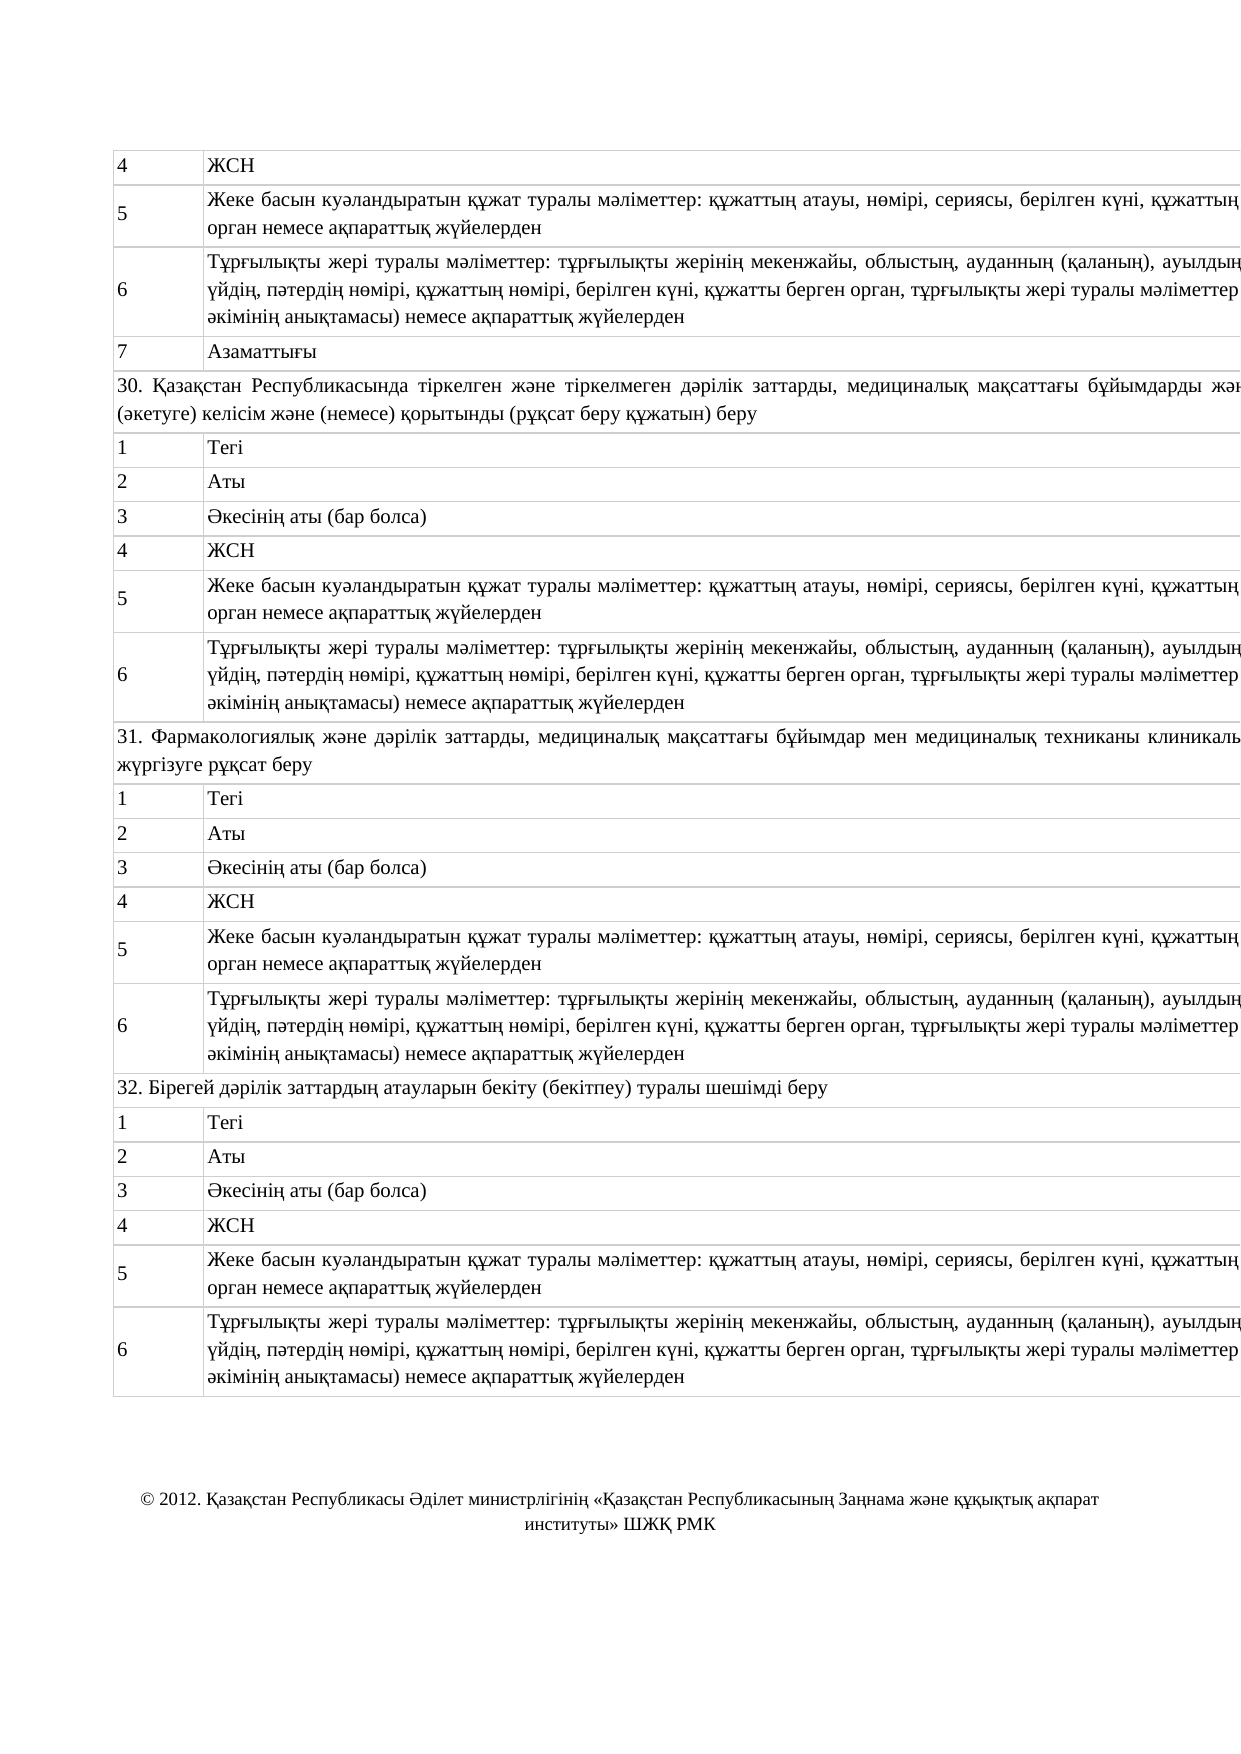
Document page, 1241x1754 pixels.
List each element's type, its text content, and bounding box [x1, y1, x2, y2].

table_cell 4 [114, 151, 203, 184]
table_cell 2 [114, 819, 203, 852]
table_cell Аты [204, 1143, 1240, 1176]
table_cell Тегі [204, 1108, 1240, 1141]
table_cell Тегі [204, 785, 1240, 818]
table_cell Әкесінің аты (бар болса) [204, 853, 1240, 886]
table_cell 6 [114, 984, 203, 1072]
table_cell 5 [114, 186, 203, 246]
table_cell 30. Қазақстан Республикасында тіркелген және тіркелмеген дәрілік заттарды, медициналық мақсаттағы бұйымдарды және медициналық техниканы әкелуге (әкетуге) келісім және (немесе) қорытынды (рұқсат беру құжатын) беру [114, 372, 1240, 432]
table_cell Жеке басын куәландыратын құжат туралы мәліметтер: құжаттың атауы, нөмірі, сериясы, берілген күні, құжаттың қолданылу мерзімі, құжатты берген орган немесе ақпараттық жүйелерден [204, 571, 1240, 632]
table_cell ЖСН [204, 537, 1240, 570]
table_cell Тұрғылықты жері туралы мәліметтер: тұрғылықты жерінің мекенжайы, облыстың, ауданның (қаланың), ауылдың, көшенің (шағын ауданның) атауы, үйдің, пәтердің нөмірі, құжаттың нөмірі, берілген күні, құжатты берген орган, тұрғылықты жері туралы мәліметтер (мекенжай анықтамасы немесе ауыл әкімінің анықтамасы) немесе ақпараттық жүйелерден [204, 984, 1240, 1072]
table_cell Аты [204, 468, 1240, 501]
table_cell 5 [114, 1246, 203, 1306]
table_cell Азаматтығы [204, 337, 1240, 370]
table_cell 7 [114, 337, 203, 370]
table_cell 1 [114, 785, 203, 818]
table_cell Жеке басын куәландыратын құжат туралы мәліметтер: құжаттың атауы, нөмірі, сериясы, берілген күні, құжаттың қолданылу мерзімі, құжатты берген орган немесе ақпараттық жүйелерден [204, 186, 1240, 246]
text © 2012. Қазақстан Республикасы Әділет министрлігінің «Қазақстан Республикасының Заңнама және құқықтық ақпарат институты» ШЖҚ РМК [112, 1488, 1128, 1534]
table_cell Аты [204, 819, 1240, 852]
table_cell 3 [114, 1177, 203, 1210]
table_cell Жеке басын куәландыратын құжат туралы мәліметтер: құжаттың атауы, нөмірі, сериясы, берілген күні, құжаттың қолданылу мерзімі, құжатты берген орган немесе ақпараттық жүйелерден [204, 922, 1240, 983]
table_cell Жеке басын куәландыратын құжат туралы мәліметтер: құжаттың атауы, нөмірі, сериясы, берілген күні, құжаттың қолданылу мерзімі, құжатты берген орган немесе ақпараттық жүйелерден [204, 1246, 1240, 1306]
table_cell 2 [114, 1143, 203, 1176]
table_cell Тегі [204, 434, 1240, 467]
table_cell 5 [114, 571, 203, 632]
table_cell 1 [114, 1108, 203, 1141]
table_cell 6 [114, 633, 203, 721]
table_cell Тұрғылықты жері туралы мәліметтер: тұрғылықты жерінің мекенжайы, облыстың, ауданның (қаланың), ауылдың, көшенің (шағын ауданның) атауы, үйдің, пәтердің нөмірі, құжаттың нөмірі, берілген күні, құжатты берген орган, тұрғылықты жері туралы мәліметтер (мекенжай анықтамасы немесе ауыл әкімінің анықтамасы) немесе ақпараттық жүйелерден [204, 1308, 1240, 1396]
table_cell 4 [114, 537, 203, 570]
table_cell 1 [114, 434, 203, 467]
table_cell Тұрғылықты жері туралы мәліметтер: тұрғылықты жерінің мекенжайы, облыстың, ауданның (қаланың), ауылдың, көшенің (шағын ауданның) атауы, үйдің, пәтердің нөмірі, құжаттың нөмірі, берілген күні, құжатты берген орган, тұрғылықты жері туралы мәліметтер (мекенжай анықтамасы немесе ауыл әкімінің анықтамасы) немесе ақпараттық жүйелерден [204, 633, 1240, 721]
table_cell 3 [114, 502, 203, 535]
table_cell Тұрғылықты жері туралы мәліметтер: тұрғылықты жерінің мекенжайы, облыстың, ауданның (қаланың), ауылдың, көшенің (шағын ауданның) атауы, үйдің, пәтердің нөмірі, құжаттың нөмірі, берілген күні, құжатты берген орган, тұрғылықты жері туралы мәліметтер (мекенжай анықтамасы немесе ауыл әкімінің анықтамасы) немесе ақпараттық жүйелерден [204, 248, 1240, 336]
table_cell 6 [114, 248, 203, 336]
table_cell ЖСН [204, 1211, 1240, 1244]
table_cell 5 [114, 922, 203, 983]
table_cell 4 [114, 888, 203, 921]
table_cell 6 [114, 1308, 203, 1396]
table_cell 32. Бірегей дәрілік заттардың атауларын бекіту (бекітпеу) туралы шешімді беру [114, 1074, 1240, 1107]
table_cell Әкесінің аты (бар болса) [204, 502, 1240, 535]
table_cell 31. Фармакологиялық және дәрiлік заттарды, медициналық мақсаттағы бұйымдар мен медициналық техниканы клиникалық зерттеуді және (немесе) сынауды жүргізуге рұқсат беру [114, 723, 1240, 783]
table_cell 4 [114, 1211, 203, 1244]
table_cell ЖСН [204, 151, 1240, 184]
table_cell 3 [114, 853, 203, 886]
table_cell Әкесінің аты (бар болса) [204, 1177, 1240, 1210]
table_cell 2 [114, 468, 203, 501]
table_cell ЖСН [204, 888, 1240, 921]
